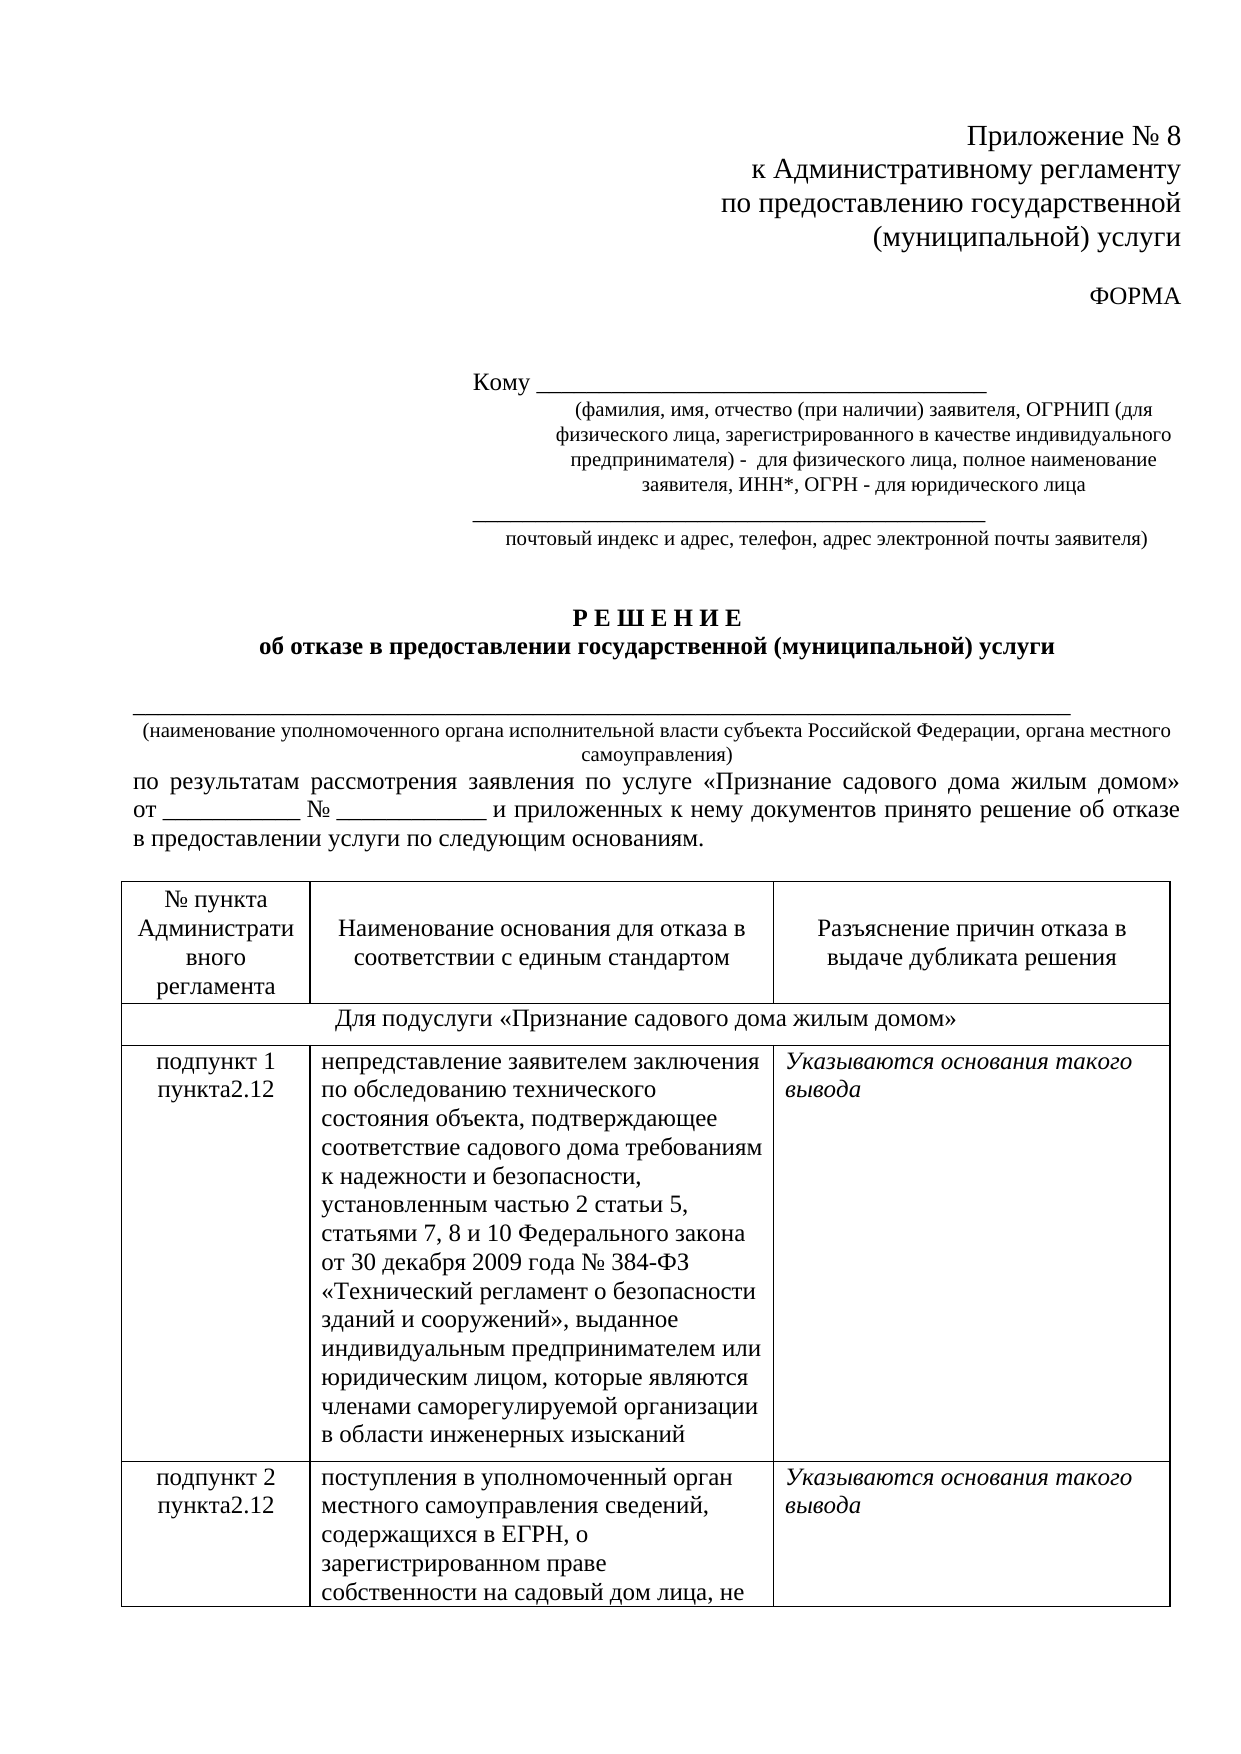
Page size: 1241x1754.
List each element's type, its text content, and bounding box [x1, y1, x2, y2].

text ФОРМА [487, 281, 1181, 310]
text Р Е Ш Е Н И Е [133, 603, 1181, 631]
text (фамилия, имя, отчество (при наличии) заявителя, ОГРНИП (для физического лица, зарегистрированного в качестве индивидуального предпринимателя) - для физического лица, полное наименование заявителя, ИНН*, ОГРН - для юридического лица [546, 396, 1181, 496]
text об отказе в предоставлении государственной (муниципальной) услуги [133, 631, 1181, 660]
text (наименование уполномоченного органа исполнительной власти субъекта Российской Федерации, органа местного самоуправления) [133, 718, 1181, 766]
text ___________________________________________________________________________ [133, 689, 1181, 718]
table_cell подпункт 1 пункта2.12 [122, 1046, 309, 1461]
table_cell подпункт 2 пункта2.12 [122, 1462, 309, 1606]
table_cell Указываются основания такого вывода [774, 1462, 1169, 1606]
table_header Наименование основания для отказа в соответствии с единым стандартом [311, 882, 773, 1002]
text к Административному регламенту [546, 152, 1181, 185]
text Кому ____________________________________ [473, 367, 1181, 396]
text Приложение № 8 [133, 118, 1181, 152]
text _________________________________________ [473, 496, 1181, 525]
text по результатам рассмотрения заявления по услуге «Признание садового дома жилым домом» от ___________ № ____________ и приложенных к нему документов принято решение об отказе в предоставлении услуги по следующим основаниям. [133, 766, 1181, 852]
table_cell Указываются основания такого вывода [774, 1046, 1169, 1461]
table_cell Для подуслуги «Признание садового дома жилым домом» [122, 1004, 1169, 1045]
text (муниципальной) услуги [546, 219, 1181, 252]
table_cell непредставление заявителем заключения по обследованию технического состояния объекта, подтверждающее соответствие садового дома требованиям к надежности и безопасности, установленным частью 2 статьи 5, статьями 7, 8 и 10 Федерального закона от 30 декабря 2009 года № 384-ФЗ «Технический регламент о безопасности зданий и сооружений», выданное индивидуальным предпринимателем или юридическим лицом, которые являются членами саморегулируемой организации в области инженерных изысканий [311, 1046, 773, 1461]
table_header № пункта Административного регламента [122, 882, 309, 1002]
text почтовый индекс и адрес, телефон, адрес электронной почты заявителя) [473, 525, 1181, 550]
table_header Разъяснение причин отказа в выдаче дубликата решения [774, 882, 1169, 1002]
text по предоставлению государственной [546, 185, 1181, 219]
